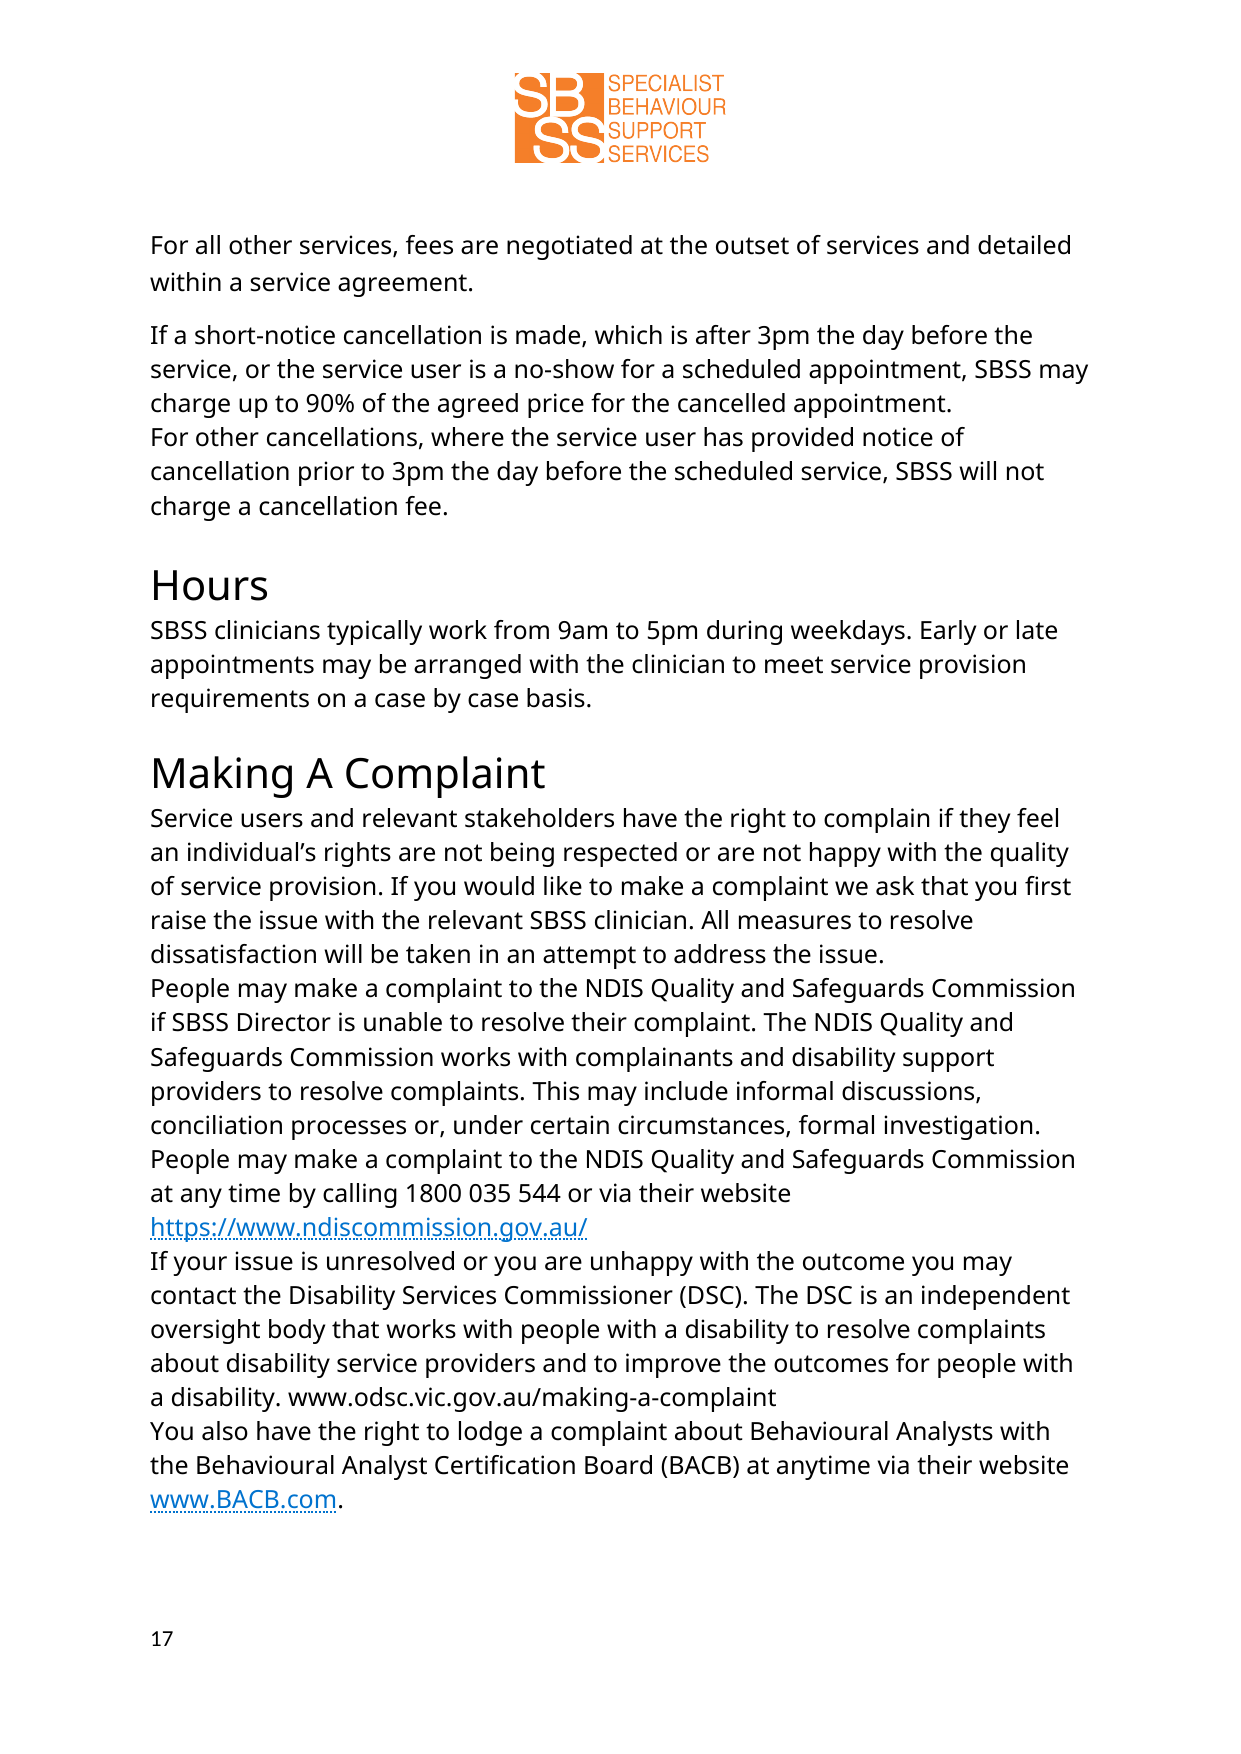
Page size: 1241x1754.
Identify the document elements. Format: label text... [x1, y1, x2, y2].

text If a short-notice cancellation is made, which is after 3pm the day before the service, or the service user is a no-show for a scheduled appointment, SBSS may charge up to 90% of the agreed price for the cancelled appointment. [150, 318, 1090, 420]
list For all other services, fees are negotiated at the outset of services and detailed within a service agreement. [150, 228, 1090, 298]
text Service users and relevant stakeholders have the right to complain if they feel an individual’s rights are not being respected or are not happy with the quality of service provision. If you would like to make a complaint we ask that you first raise the issue with the relevant SBSS clinician. All measures to resolve dissatisfaction will be taken in an attempt to address the issue. [150, 801, 1090, 971]
text You also have the right to lodge a complaint about Behavioural Analysts with the Behavioural Analyst Certification Board (BACB) at anytime via their website www.BACB.com. [150, 1414, 1090, 1516]
text SBSS clinicians typically work from 9am to 5pm during weekdays. Early or late appointments may be arranged with the clinician to meet service provision requirements on a case by case basis. [150, 613, 1090, 715]
text If your issue is unresolved or you are unhappy with the outcome you may contact the Disability Services Commissioner (DSC). The DSC is an independent oversight body that works with people with a disability to resolve complaints about disability service providers and to improve the outcomes for people with a disability. www.odsc.vic.gov.au/making-a-complaint [150, 1243, 1090, 1414]
text Making A Complaint [150, 744, 1090, 801]
text For other cancellations, where the service user has provided notice of cancellation prior to 3pm the day before the scheduled service, SBSS will not charge a cancellation fee. [150, 420, 1090, 522]
text Hours [150, 556, 1090, 613]
picture [514, 73, 726, 163]
text People may make a complaint to the NDIS Quality and Safeguards Commission if SBSS Director is unable to resolve their complaint. The NDIS Quality and Safeguards Commission works with complainants and disability support providers to resolve complaints. This may include informal discussions, conciliation processes or, under certain circumstances, formal investigation. People may make a complaint to the NDIS Quality and Safeguards Commission at any time by calling 1800 035 544 or via their website https://www.ndiscommission.gov.au/ [150, 971, 1090, 1243]
